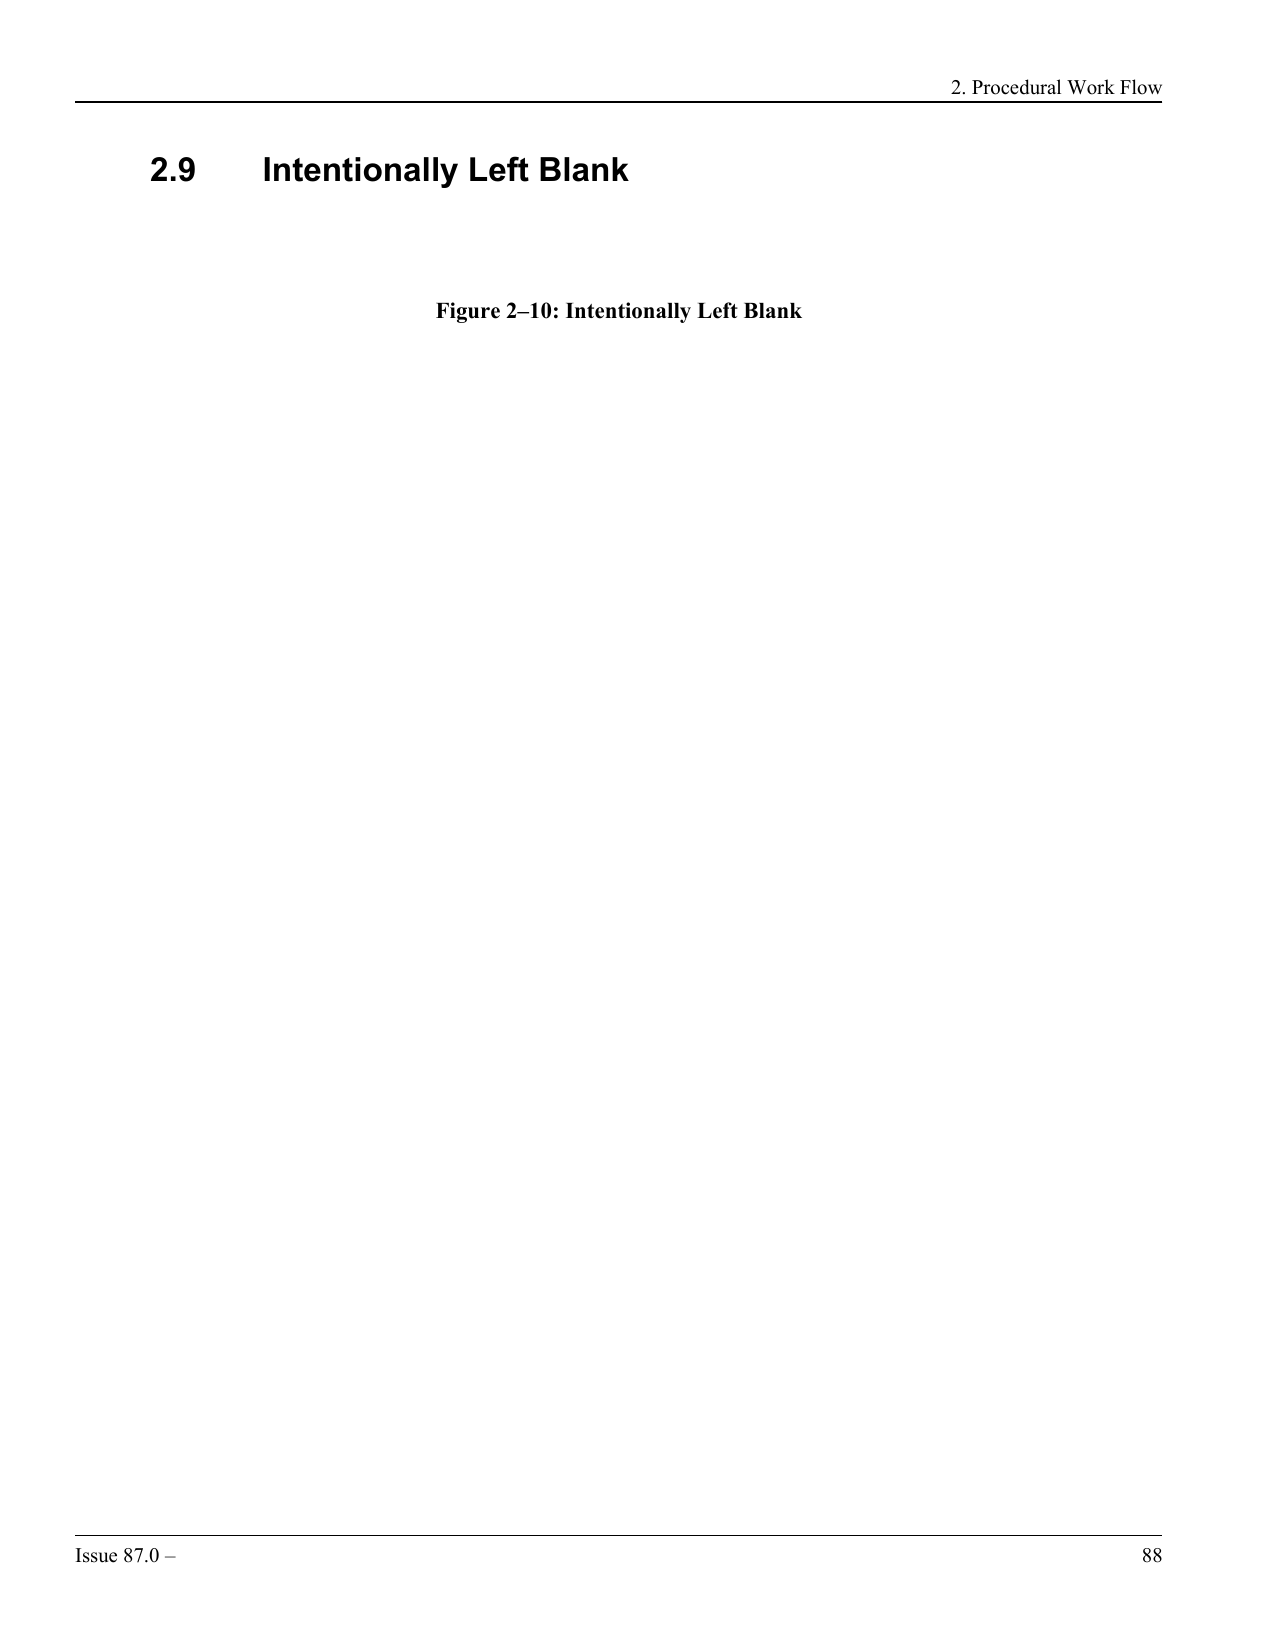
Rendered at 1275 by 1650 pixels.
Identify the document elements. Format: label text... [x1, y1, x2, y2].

subtitle Intentionally Left Blank [150, 150, 1087, 188]
text Figure 2–10: Intentionally Left Blank [150, 297, 1087, 324]
